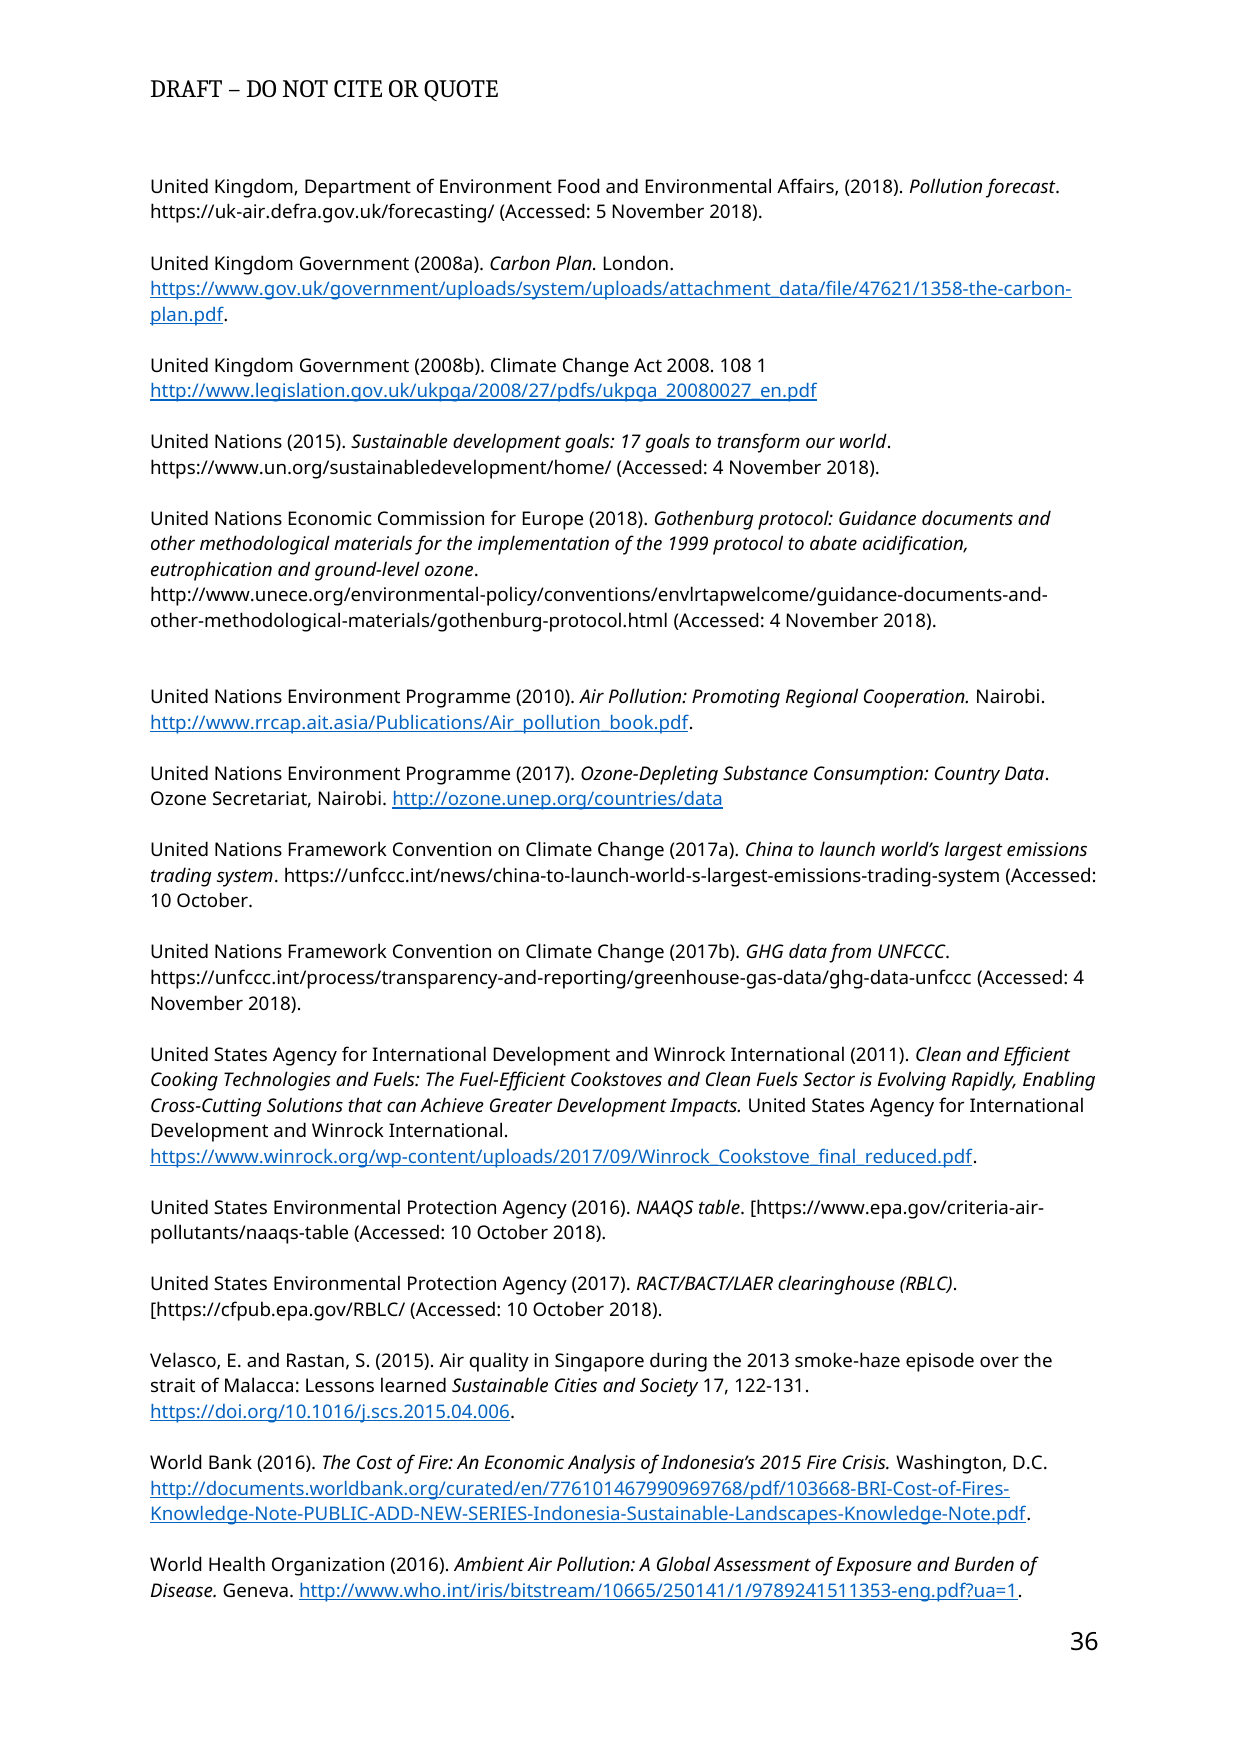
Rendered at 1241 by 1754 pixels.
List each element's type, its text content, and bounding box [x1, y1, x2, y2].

text United Nations Environment Programme (2017). Ozone-Depleting Substance Consumption: Country Data. Ozone Secretariat, Nairobi. http://ozone.unep.org/countries/data [150, 760, 1098, 811]
text United Nations Economic Commission for Europe (2018). Gothenburg protocol: Guidance documents and other methodological materials for the implementation of the 1999 protocol to abate acidification, eutrophication and ground-level ozone. http://www.unece.org/environmental-policy/conventions/envlrtapwelcome/guidance-documents-and-other-methodological-materials/gothenburg-protocol.html (Accessed: 4 November 2018). [150, 505, 1098, 633]
text Velasco, E. and Rastan, S. (2015). Air quality in Singapore during the 2013 smoke-haze episode over the strait of Malacca: Lessons learned Sustainable Cities and Society 17, 122-131. https://doi.org/10.1016/j.scs.2015.04.006. [150, 1347, 1098, 1424]
text United Nations Environment Programme (2010). Air Pollution: Promoting Regional Cooperation. Nairobi. http://www.rrcap.ait.asia/Publications/Air_pollution_book.pdf. [150, 684, 1098, 735]
text United States Environmental Protection Agency (2017). RACT/BACT/LAER clearinghouse (RBLC). [https://cfpub.epa.gov/RBLC/ (Accessed: 10 October 2018). [150, 1271, 1098, 1322]
text United Kingdom Government (2008a). Carbon Plan. London. https://www.gov.uk/government/uploads/system/uploads/attachment_data/file/47621/1358-the-carbon-plan.pdf. [150, 250, 1098, 326]
text World Health Organization (2016). Ambient Air Pollution: A Global Assessment of Exposure and Burden of Disease. Geneva. http://www.who.int/iris/bitstream/10665/250141/1/9789241511353-eng.pdf?ua=1. [150, 1551, 1098, 1602]
text United Nations Framework Convention on Climate Change (2017a). China to launch world’s largest emissions trading system. https://unfccc.int/news/china-to-launch-world-s-largest-emissions-trading-system (Accessed: 10 October. [150, 837, 1098, 913]
text United States Environmental Protection Agency (2016). NAAQS table. [https://www.epa.gov/criteria-air-pollutants/naaqs-table (Accessed: 10 October 2018). [150, 1194, 1098, 1245]
text United Nations (2015). Sustainable development goals: 17 goals to transform our world. https://www.un.org/sustainabledevelopment/home/ (Accessed: 4 November 2018). [150, 428, 1098, 479]
text World Bank (2016). The Cost of Fire: An Economic Analysis of Indonesia’s 2015 Fire Crisis. Washington, D.C. http://documents.worldbank.org/curated/en/776101467990969768/pdf/103668-BRI-Cost-of-Fires-Knowledge-Note-PUBLIC-ADD-NEW-SERIES-Indonesia-Sustainable-Landscapes-Knowledge-Note.pdf. [150, 1449, 1098, 1526]
text United Kingdom, Department of Environment Food and Environmental Affairs, (2018). Pollution forecast. https://uk-air.defra.gov.uk/forecasting/ (Accessed: 5 November 2018). [150, 173, 1098, 224]
text United Nations Framework Convention on Climate Change (2017b). GHG data from UNFCCC. https://unfccc.int/process/transparency-and-reporting/greenhouse-gas-data/ghg-data-unfccc (Accessed: 4 November 2018). [150, 939, 1098, 1015]
text United Kingdom Government (2008b). Climate Change Act 2008. 108 1 http://www.legislation.gov.uk/ukpga/2008/27/pdfs/ukpga_20080027_en.pdf [150, 352, 1098, 403]
text United States Agency for International Development and Winrock International (2011). Clean and Efficient Cooking Technologies and Fuels: The Fuel-Efficient Cookstoves and Clean Fuels Sector is Evolving Rapidly, Enabling Cross-Cutting Solutions that can Achieve Greater Development Impacts. United States Agency for International Development and Winrock International. https://www.winrock.org/wp-content/uploads/2017/09/Winrock_Cookstove_final_reduced.pdf. [150, 1041, 1098, 1168]
